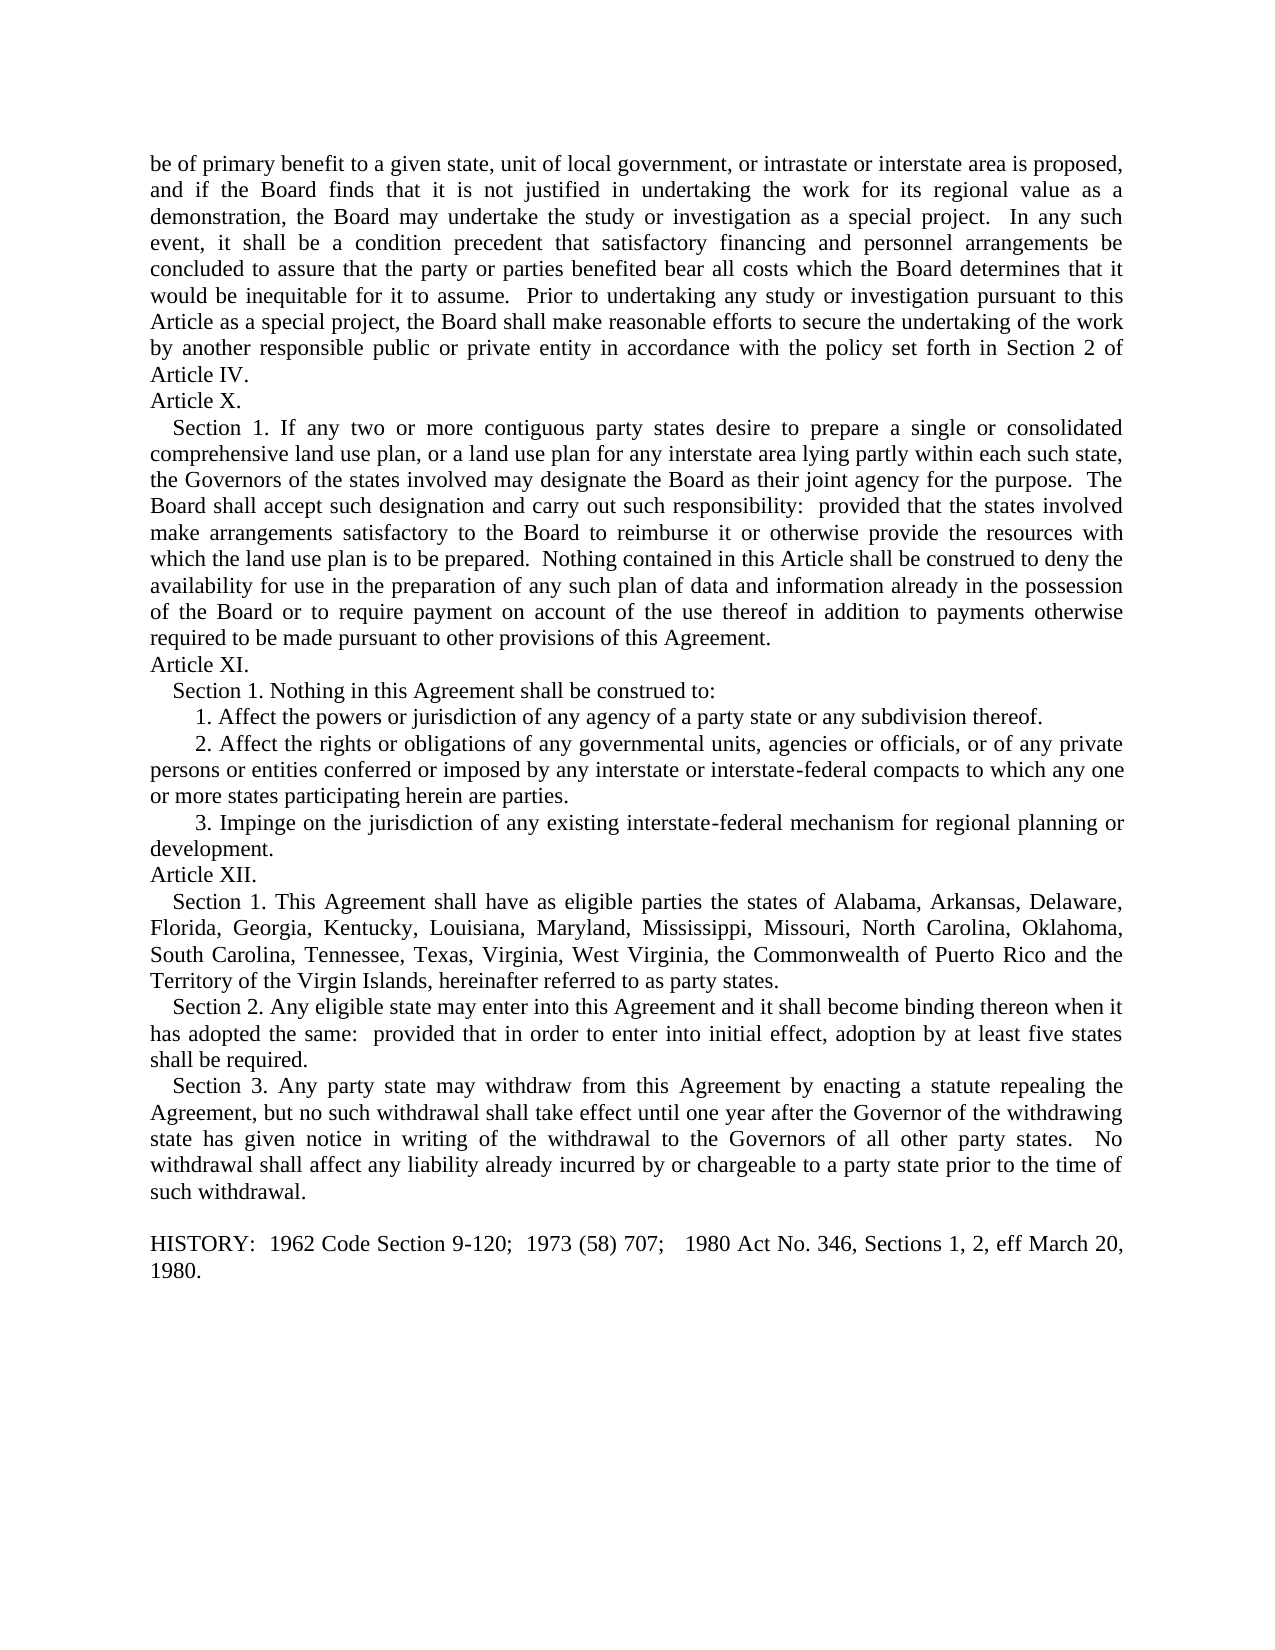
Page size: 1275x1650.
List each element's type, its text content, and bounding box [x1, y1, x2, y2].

text Section 1. This Agreement shall have as eligible parties the states of Alabama, Arkansas, Delaware, Florida, Georgia, Kentucky, Louisiana, Maryland, Mississippi, Missouri, North Carolina, Oklahoma, South Carolina, Tennessee, Texas, Virginia, West Virginia, the Commonwealth of Puerto Rico and the Territory of the Virgin Islands, hereinafter referred to as party states. [150, 888, 1125, 993]
text Section 1. If any two or more contiguous party states desire to prepare a single or consolidated comprehensive land use plan, or a land use plan for any interstate area lying partly within each such state, the Governors of the states involved may designate the Board as their joint agency for the purpose. The Board shall accept such designation and carry out such responsibility: provided that the states involved make arrangements satisfactory to the Board to reimburse it or otherwise provide the resources with which the land use plan is to be prepared. Nothing contained in this Article shall be construed to deny the availability for use in the preparation of any such plan of data and information already in the possession of the Board or to require payment on account of the use thereof in addition to payments otherwise required to be made pursuant to other provisions of this Agreement. [150, 413, 1125, 651]
text HISTORY: 1962 Code Section 9-120; 1973 (58) 707; 1980 Act No. 346, Sections 1, 2, eff March 20, 1980. [150, 1231, 1125, 1283]
text 1. Affect the powers or jurisdiction of any agency of a party state or any subdivision thereof. [150, 703, 1125, 730]
text Section 1. Nothing in this Agreement shall be construed to: [150, 677, 1125, 703]
text Section 3. Any party state may withdraw from this Agreement by enacting a statute repealing the Agreement, but no such withdrawal shall take effect until one year after the Governor of the withdrawing state has given notice in writing of the withdrawal to the Governors of all other party states. No withdrawal shall affect any liability already incurred by or chargeable to a party state prior to the time of such withdrawal. [150, 1072, 1125, 1204]
text 3. Impinge on the jurisdiction of any existing interstate-federal mechanism for regional planning or development. [150, 809, 1125, 862]
text Article X. [150, 387, 1125, 413]
text Article XI. [150, 651, 1125, 677]
text 2. Affect the rights or obligations of any governmental units, agencies or officials, or of any private persons or entities conferred or imposed by any interstate or interstate-federal compacts to which any one or more states participating herein are parties. [150, 730, 1125, 809]
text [150, 150, 1125, 387]
text Section 2. Any eligible state may enter into this Agreement and it shall become binding thereon when it has adopted the same: provided that in order to enter into initial effect, adoption by at least five states shall be required. [150, 993, 1125, 1072]
text Article XII. [150, 862, 1125, 888]
